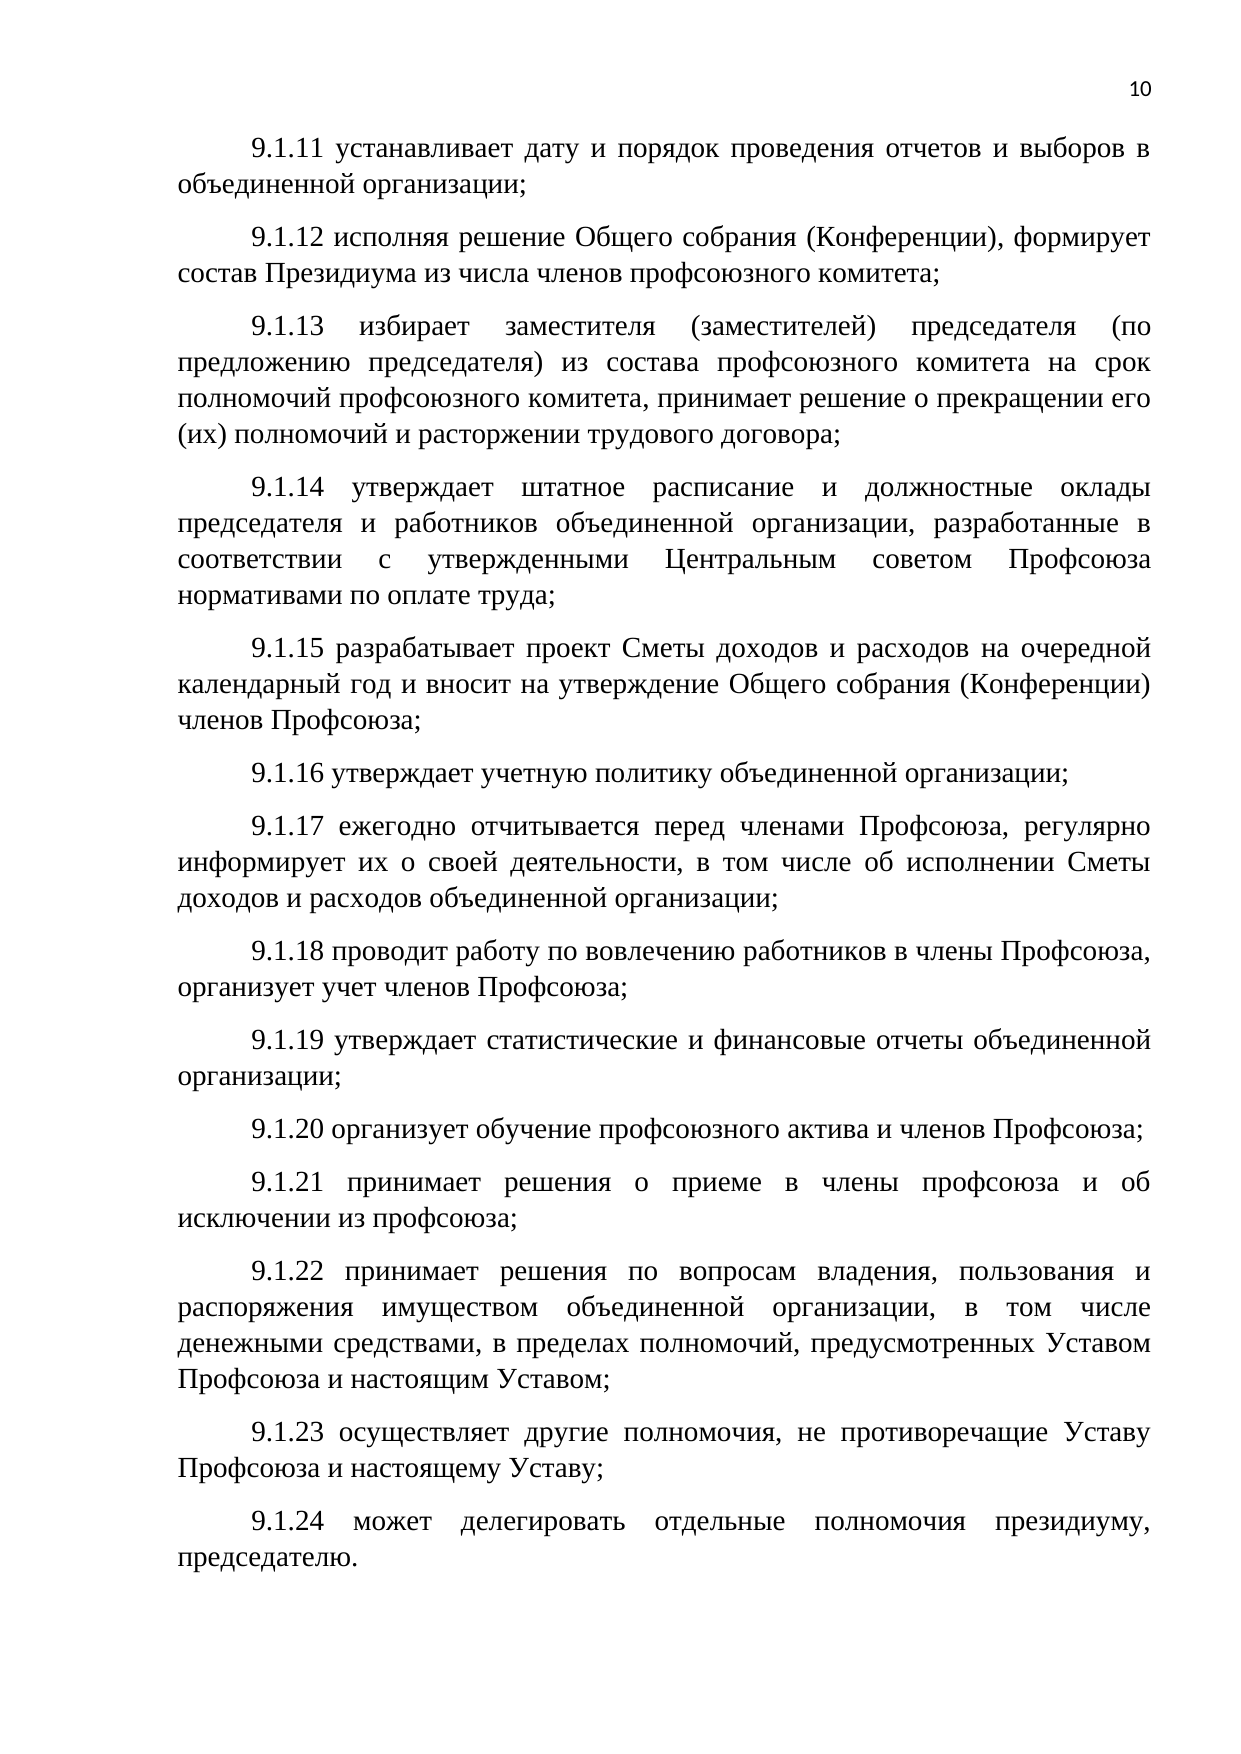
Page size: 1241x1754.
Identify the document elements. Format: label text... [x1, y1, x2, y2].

text 9.1.24 может делегировать отдельные полномочия президиуму, председателю. [177, 1503, 1152, 1573]
text 9.1.21 принимает решения о приеме в члены профсоюза и об исключении из профсоюза; [177, 1164, 1152, 1234]
text 9.1.13 избирает заместителя (заместителей) председателя (по предложению председателя) из состава профсоюзного комитета на срок полномочий профсоюзного комитета, принимает решение о прекращении его (их) полномочий и расторжении трудового договора; [177, 308, 1152, 450]
text 9.1.19 утверждает статистические и финансовые отчеты объединенной организации; [177, 1022, 1152, 1092]
text 9.1.18 проводит работу по вовлечению работников в члены Профсоюза, организует учет членов Профсоюза; [177, 933, 1152, 1003]
text 9.1.22 принимает решения по вопросам владения, пользования и распоряжения имуществом объединенной организации, в том числе денежными средствами, в пределах полномочий, предусмотренных Уставом Профсоюза и настоящим Уставом; [177, 1253, 1152, 1395]
text 9.1.20 организует обучение профсоюзного актива и членов Профсоюза; [177, 1111, 1152, 1145]
text 9.1.12 исполняя решение Общего собрания (Конференции), формирует состав Президиума из числа членов профсоюзного комитета; [177, 219, 1152, 288]
text 9.1.15 разрабатывает проект Сметы доходов и расходов на очередной календарный год и вносит на утверждение Общего собрания (Конференции) членов Профсоюза; [177, 630, 1152, 736]
text 9.1.17 ежегодно отчитывается перед членами Профсоюза, регулярно информирует их о своей деятельности, в том числе об исполнении Сметы доходов и расходов объединенной организации; [177, 808, 1152, 914]
text 9.1.11 устанавливает дату и порядок проведения отчетов и выборов в объединенной организации; [177, 130, 1152, 199]
text 9.1.14 утверждает штатное расписание и должностные оклады председателя и работников объединенной организации, разработанные в соответствии с утвержденными Центральным советом Профсоюза нормативами по оплате труда; [177, 469, 1152, 611]
text 9.1.23 осуществляет другие полномочия, не противоречащие Уставу Профсоюза и настоящему Уставу; [177, 1414, 1152, 1484]
text 9.1.16 утверждает учетную политику объединенной организации; [177, 755, 1152, 789]
